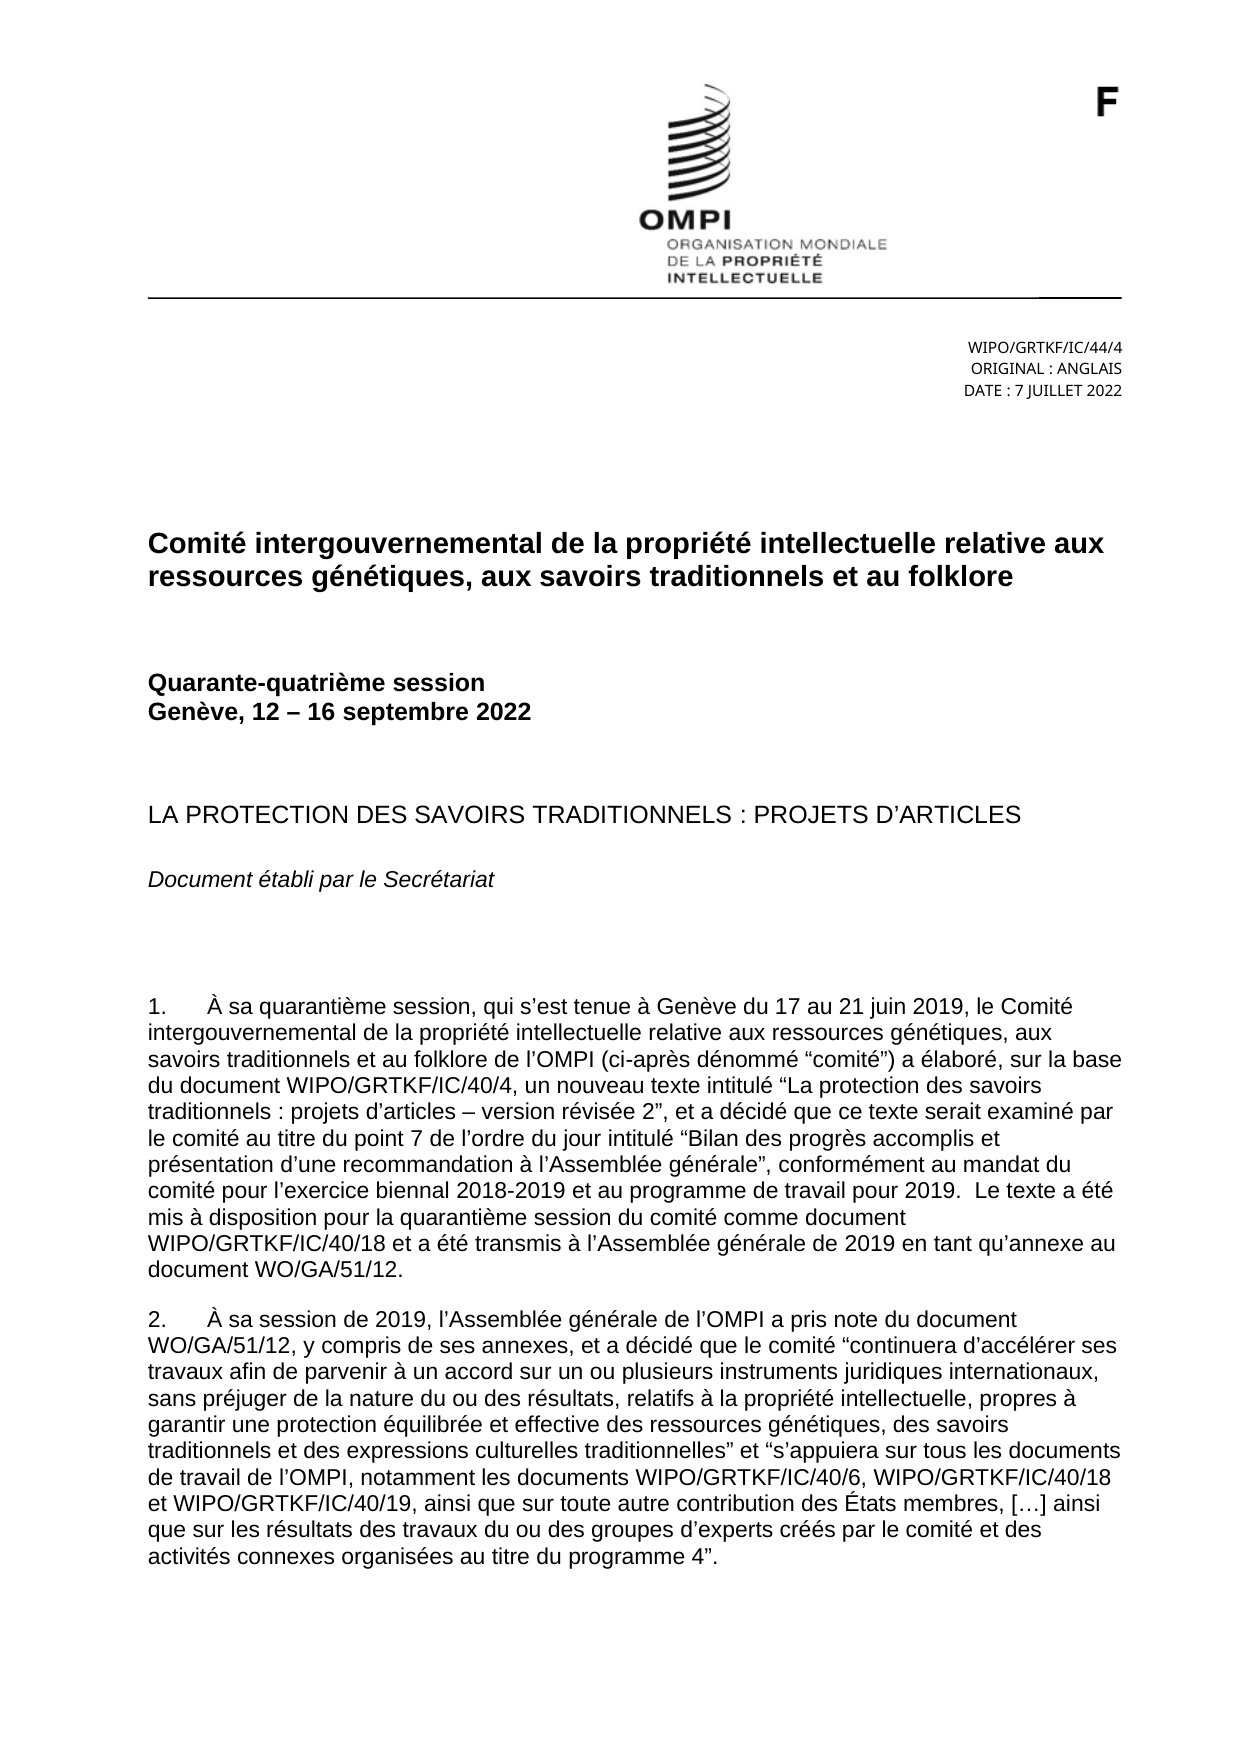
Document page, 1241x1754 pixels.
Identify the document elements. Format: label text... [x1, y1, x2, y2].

text Document établi par le Secrétariat [148, 866, 1122, 893]
text À sa session de 2019, l’Assemblée générale de l’OMPI a pris note du document WO/GA/51/12, y compris de ses annexes, et a décidé que le comité “continuera d’accélérer ses travaux afin de parvenir à un accord sur un ou plusieurs instruments juridiques internationaux, sans préjuger de la nature du ou des résultats, relatifs à la propriété intellectuelle, propres à garantir une protection équilibrée et effective des ressources génétiques, des savoirs traditionnels et des expressions culturelles traditionnelles” et “s’appuiera sur tous les documents de travail de l’OMPI, notamment les documents WIPO/GRTKF/IC/40/6, WIPO/GRTKF/IC/40/18 et WIPO/GRTKF/IC/40/19, ainsi que sur toute autre contribution des États membres, […] ainsi que sur les résultats des travaux du ou des groupes d’experts créés par le comité et des activités connexes organisées au titre du programme 4”. [148, 1306, 1122, 1569]
text Comité intergouvernemental de la propriété intellectuelle relative aux ressources génétiques, aux savoirs traditionnels et au folklore [148, 526, 1122, 593]
picture [638, 79, 1123, 298]
text date : 7 juillet 2022 [148, 379, 1122, 401]
text Original : anglais [148, 358, 1122, 379]
text La protection des savoirs traditionnels : projets d’articles [148, 800, 1122, 829]
text Genève, 12 – 16 septembre 2022 [148, 696, 1122, 725]
text À sa quarantième session, qui s’est tenue à Genève du 17 au 21 juin 2019, le Comité intergouvernemental de la propriété intellectuelle relative aux ressources génétiques, aux savoirs traditionnels et au folklore de l’OMPI (ci-après dénommé “comité”) a élaboré, sur la base du document WIPO/GRTKF/IC/40/4, un nouveau texte intitulé “La protection des savoirs traditionnels : projets d’articles – version révisée 2”, et a décidé que ce texte serait examiné par le comité au titre du point 7 de l’ordre du jour intitulé “Bilan des progrès accomplis et présentation d’une recommandation à l’Assemblée générale”, conformément au mandat du comité pour l’exercice biennal 2018-2019 et au programme de travail pour 2019. Le texte a été mis à disposition pour la quarantième session du comité comme document WIPO/GRTKF/IC/40/18 et a été transmis à l’Assemblée générale de 2019 en tant qu’annexe au document WO/GA/51/12. [148, 993, 1122, 1283]
text Quarante-quatrième session [148, 668, 1122, 696]
text WIPO/GRTKF/IC/44/4 [148, 337, 1122, 358]
